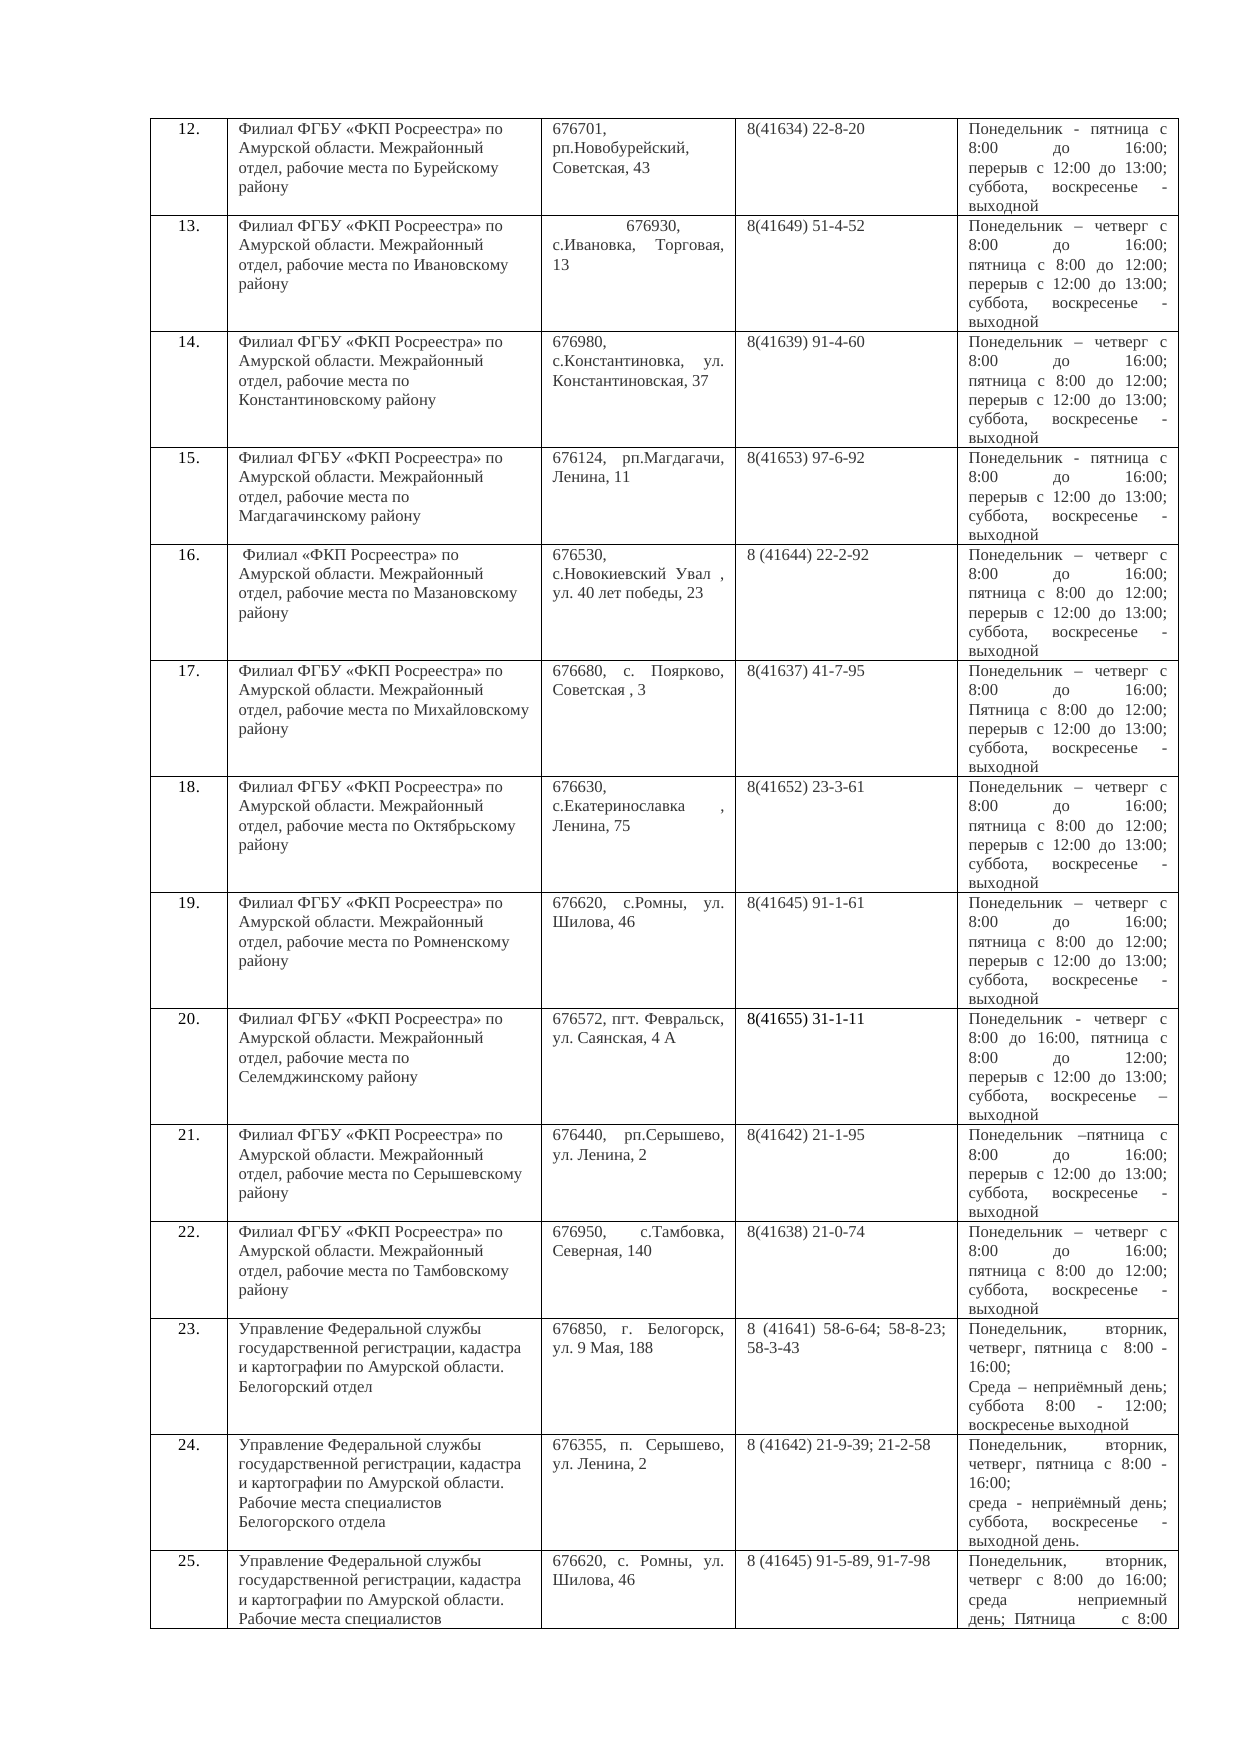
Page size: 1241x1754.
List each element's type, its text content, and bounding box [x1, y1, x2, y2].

table_cell Филиал ФГБУ «ФКП Росреестра» по Амурской области. Межрайонный отдел, рабочие места по Бурейскому району [228, 119, 541, 215]
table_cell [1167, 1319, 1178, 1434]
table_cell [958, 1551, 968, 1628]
table_cell 24. [151, 1435, 227, 1550]
table_cell 8 (41644) 22-2-92 [736, 545, 957, 660]
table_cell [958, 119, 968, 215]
table_cell Филиал ФГБУ «ФКП Росреестра» по Амурской области. Межрайонный отдел, рабочие места по Ромненскому району [228, 893, 541, 1008]
table_cell Филиал ФГБУ «ФКП Росреестра» по Амурской области. Межрайонный отдел, рабочие места по Тамбовскому району [228, 1222, 541, 1318]
table_cell 14. [151, 332, 227, 447]
table_cell 676680, с. Поярково, Советская , 3 [542, 661, 735, 776]
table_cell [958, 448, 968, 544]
table_cell 8(41653) 97-6-92 [736, 448, 957, 544]
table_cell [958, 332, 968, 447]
table_cell Филиал ФГБУ «ФКП Росреестра» по Амурской области. Межрайонный отдел, рабочие места по Ивановскому району [228, 216, 541, 331]
table_cell 8(41652) 23-3-61 [736, 777, 957, 892]
table_cell 676124, рп.Магдагачи, Ленина, 11 [542, 448, 735, 544]
table_cell Филиал ФГБУ «ФКП Росреестра» по Амурской области. Межрайонный отдел, рабочие места по Селемджинскому району [228, 1009, 541, 1124]
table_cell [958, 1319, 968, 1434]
table_cell Филиал «ФКП Росреестра» по Амурской области. Межрайонный отдел, рабочие места по Мазановскому району [228, 545, 541, 660]
table_cell 676620, с.Ромны, ул. Шилова, 46 [542, 893, 735, 1008]
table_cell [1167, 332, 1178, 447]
table_cell 21. [151, 1125, 227, 1221]
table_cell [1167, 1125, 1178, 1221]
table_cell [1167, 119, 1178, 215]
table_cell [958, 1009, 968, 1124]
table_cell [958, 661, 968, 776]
table_cell 8(41649) 51-4-52 [736, 216, 957, 331]
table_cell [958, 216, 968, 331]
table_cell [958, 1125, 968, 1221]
table_cell 8 (41642) 21-9-39; 21-2-58 [736, 1435, 957, 1550]
table_cell 12. [151, 119, 227, 215]
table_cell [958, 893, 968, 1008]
table_cell 8(41634) 22-8-20 [736, 119, 957, 215]
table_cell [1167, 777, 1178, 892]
table_cell 8(41638) 21-0-74 [736, 1222, 957, 1318]
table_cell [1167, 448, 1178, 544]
table_cell Управление Федеральной службы государственной регистрации, кадастра и картографии по Амурской области. Рабочие места специалистов Белогорского отдела [402, 1551, 541, 1628]
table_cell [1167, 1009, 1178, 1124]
table_cell 676850, г. Белогорск, ул. 9 Мая, 188 [542, 1319, 735, 1434]
table_cell Филиал ФГБУ «ФКП Росреестра» по Амурской области. Межрайонный отдел, рабочие места по Михайловскому району [228, 661, 541, 776]
table_cell 22. [151, 1222, 227, 1318]
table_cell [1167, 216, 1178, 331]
table_cell Филиал ФГБУ «ФКП Росреестра» по Амурской области. Межрайонный отдел, рабочие места по Константиновскому району [228, 332, 541, 447]
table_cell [542, 1551, 735, 1628]
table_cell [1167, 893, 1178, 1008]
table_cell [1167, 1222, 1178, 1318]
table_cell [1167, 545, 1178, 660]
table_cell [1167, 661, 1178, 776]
table_cell 676440, рп.Серышево, ул. Ленина, 2 [542, 1125, 735, 1221]
table_cell 8 (41641) 58-6-64; 58-8-23; 58-3-43 [736, 1319, 957, 1434]
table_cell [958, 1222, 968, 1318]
table_cell Управление Федеральной службы государственной регистрации, кадастра и картографии по Амурской области. Рабочие места специалистов Белогорского отдела [228, 1435, 541, 1550]
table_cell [736, 1551, 957, 1628]
table_cell 676950, с.Тамбовка, Северная, 140 [542, 1222, 735, 1318]
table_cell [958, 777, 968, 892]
table_cell 676930, с.Ивановка, Торговая, 13 [542, 216, 735, 331]
table_cell 8(41637) 41-7-95 [736, 661, 957, 776]
table_cell 676630, с.Екатеринославка , Ленина, 75 [542, 777, 735, 892]
table_cell 13. [151, 216, 227, 331]
table_cell 8(41655) 31-1-11 [736, 1009, 957, 1124]
table_cell Филиал ФГБУ «ФКП Росреестра» по Амурской области. Межрайонный отдел, рабочие места по Серышевскому району [228, 1125, 541, 1221]
table_cell 15. [151, 448, 227, 544]
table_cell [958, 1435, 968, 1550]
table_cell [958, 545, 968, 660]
table_cell 8(41642) 21-1-95 [736, 1125, 957, 1221]
table_cell Филиал ФГБУ «ФКП Росреестра» по Амурской области. Межрайонный отдел, рабочие места по Октябрьскому району [228, 777, 541, 892]
table_cell 19. [151, 893, 227, 1008]
table_cell 8(41645) 91-1-61 [736, 893, 957, 1008]
table_cell Управление Федеральной службы государственной регистрации, кадастра и картографии по Амурской области. Белогорский отдел [228, 1319, 541, 1434]
table_cell 8(41639) 91-4-60 [736, 332, 957, 447]
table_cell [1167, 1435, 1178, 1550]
table_cell 25. [151, 1551, 227, 1628]
table_cell 20. [151, 1009, 227, 1124]
table_cell 18. [151, 777, 227, 892]
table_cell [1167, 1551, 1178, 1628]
table_cell 676701, рп.Новобурейский, Советская, 43 [542, 119, 735, 215]
table_cell 676355, п. Серышево, ул. Ленина, 2 [542, 1435, 735, 1550]
table_cell 17. [151, 661, 227, 776]
table_cell 23. [151, 1319, 227, 1434]
table_cell 16. [151, 545, 227, 660]
table_cell 676530, с.Новокиевский Увал , ул. 40 лет победы, 23 [542, 545, 735, 660]
table_cell 676572, пгт. Февральск, ул. Саянская, 4 А [542, 1009, 735, 1124]
table_cell 676980, с.Константиновка, ул. Константиновская, 37 [542, 332, 735, 447]
table_cell Филиал ФГБУ «ФКП Росреестра» по Амурской области. Межрайонный отдел, рабочие места по Магдагачинскому району [228, 448, 541, 544]
